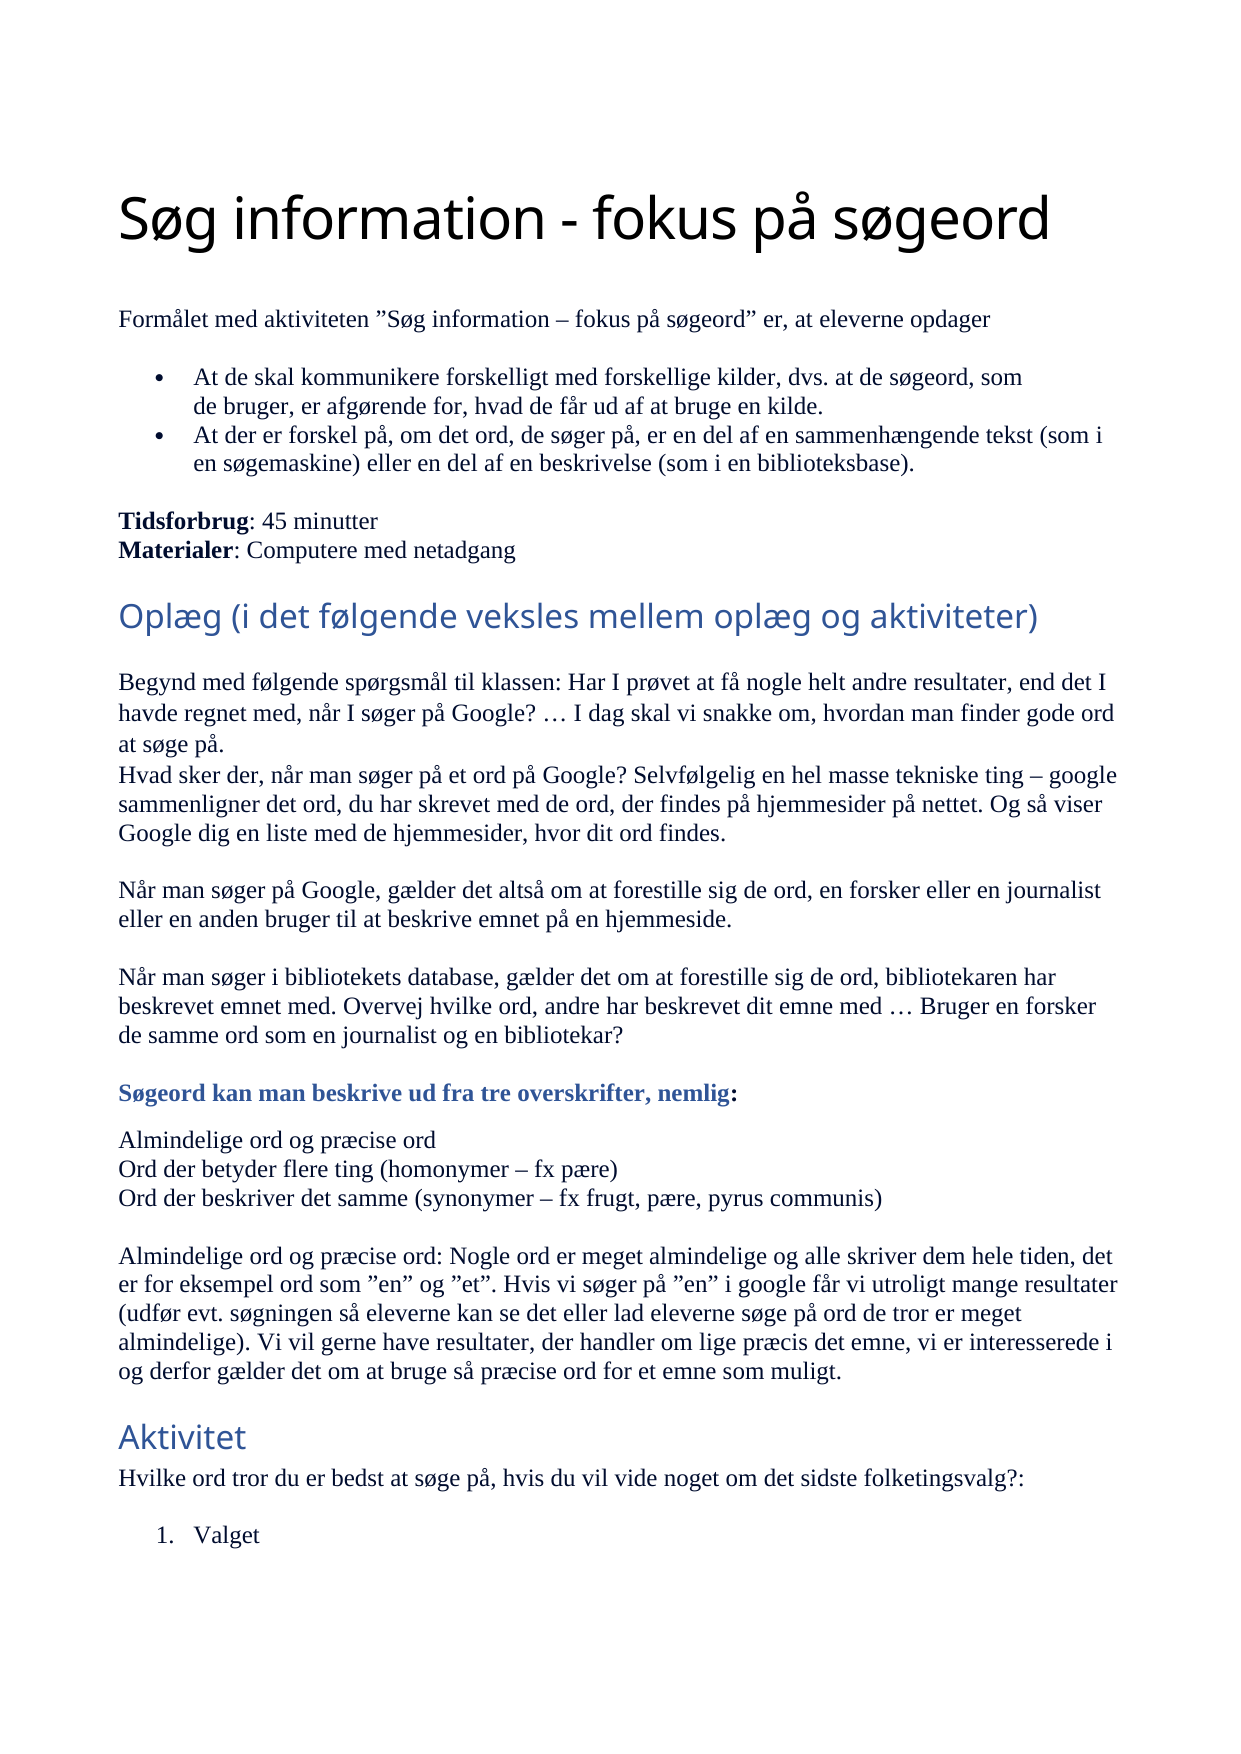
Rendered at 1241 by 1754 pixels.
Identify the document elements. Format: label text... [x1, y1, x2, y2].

list At de skal kommunikere forskelligt med forskellige kilder, dvs. at de søgeord, som de bruger, er afgørende for, hvad de får ud af at bruge en kilde. [156, 362, 1122, 420]
text Almindelige ord og præcise ord: Nogle ord er meget almindelige og alle skriver dem hele tiden, det er for eksempel ord som ”en” og ”et”. Hvis vi søger på ”en” i google får vi utroligt mange resultater (udfør evt. søgningen så eleverne kan se det eller lad eleverne søge på ord de tror er meget almindelige). Vi vil gerne have resultater, der handler om lige præcis det emne, vi er interesserede i og derfor gælder det om at bruge så præcise ord for et emne som muligt. [118, 1241, 1122, 1384]
text Hvad sker der, når man søger på et ord på Google? Selvfølgelig en hel masse tekniske ting – google sammenligner det ord, du har skrevet med de ord, der findes på hjemmesider på nettet. Og så viser Google dig en liste med de hjemmesider, hvor dit ord findes. [118, 760, 1122, 846]
text Formålet med aktiviteten ”Søg information – fokus på søgeord” er, at eleverne opdager [118, 304, 1122, 333]
subtitle Begynd med følgende spørgsmål til klassen: Har I prøvet at få nogle helt andre resultater, end det I havde regnet med, når I søger på Google? … I dag skal vi snakke om, hvordan man finder gode ord at søge på. [118, 667, 1122, 758]
text Tidsforbrug: 45 minutter Materialer: Computere med netadgang [118, 506, 1122, 564]
text Almindelige ord og præcise ord Ord der betyder flere ting (homonymer – fx pære) Ord der beskriver det samme (synonymer – fx frugt, pære, pyrus communis) [118, 1125, 1122, 1212]
list At der er forskel på, om det ord, de søger på, er en del af en sammenhængende tekst (som i en søgemaskine) eller en del af en beskrivelse (som i en biblioteksbase). [156, 420, 1122, 477]
text Når man søger i bibliotekets database, gælder det om at forestille sig de ord, bibliotekaren har beskrevet emnet med. Overvej hvilke ord, andre har beskrevet dit emne med … Bruger en forsker de samme ord som en journalist og en bibliotekar? [118, 962, 1122, 1048]
subtitle Aktivitet [118, 1414, 1122, 1459]
text Når man søger på Google, gælder det altså om at forestille sig de ord, en forsker eller en journalist eller en anden bruger til at beskrive emnet på en hjemmeside. [118, 876, 1122, 933]
list Valget [156, 1521, 1122, 1549]
title Søg information - fokus på søgeord [118, 177, 1122, 257]
text Søgeord kan man beskrive ud fra tre overskrifter, nemlig: [118, 1078, 1122, 1106]
subtitle Oplæg (i det følgende veksles mellem oplæg og aktiviteter) [118, 593, 1122, 638]
text Hvilke ord tror du er bedst at søge på, hvis du vil vide noget om det sidste folketingsvalg?: [118, 1463, 1122, 1491]
